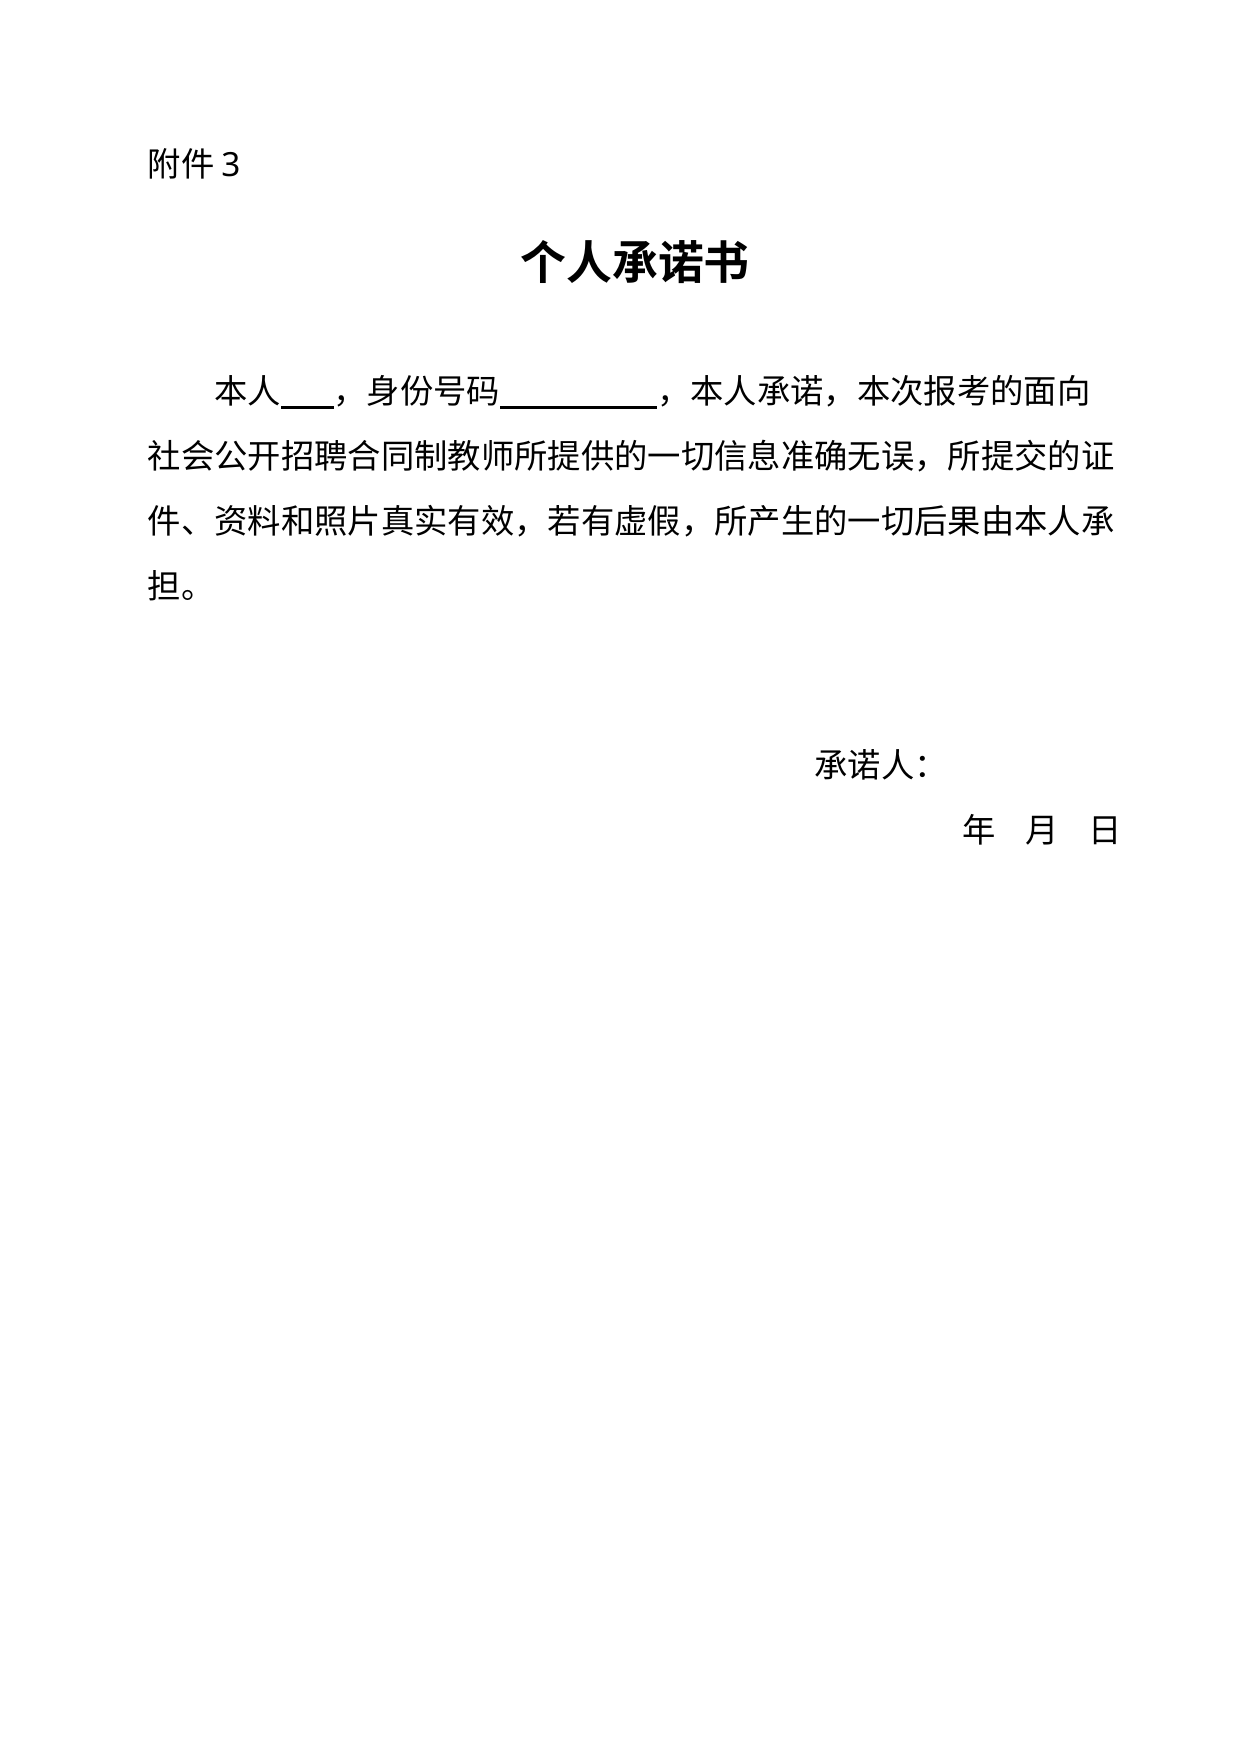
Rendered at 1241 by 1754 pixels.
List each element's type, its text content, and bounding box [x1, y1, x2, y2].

text 附件3 [148, 129, 1122, 194]
text 承诺人： [148, 731, 1055, 796]
text 年 月 日 [148, 796, 1122, 861]
text 个人承诺书 [148, 211, 1122, 308]
text 本人 ，身份号码 ，本人承诺，本次报考的面向社会公开招聘合同制教师所提供的一切信息准确无误，所提交的证件、资料和照片真实有效，若有虚假，所产生的一切后果由本人承担。 [148, 357, 1122, 617]
